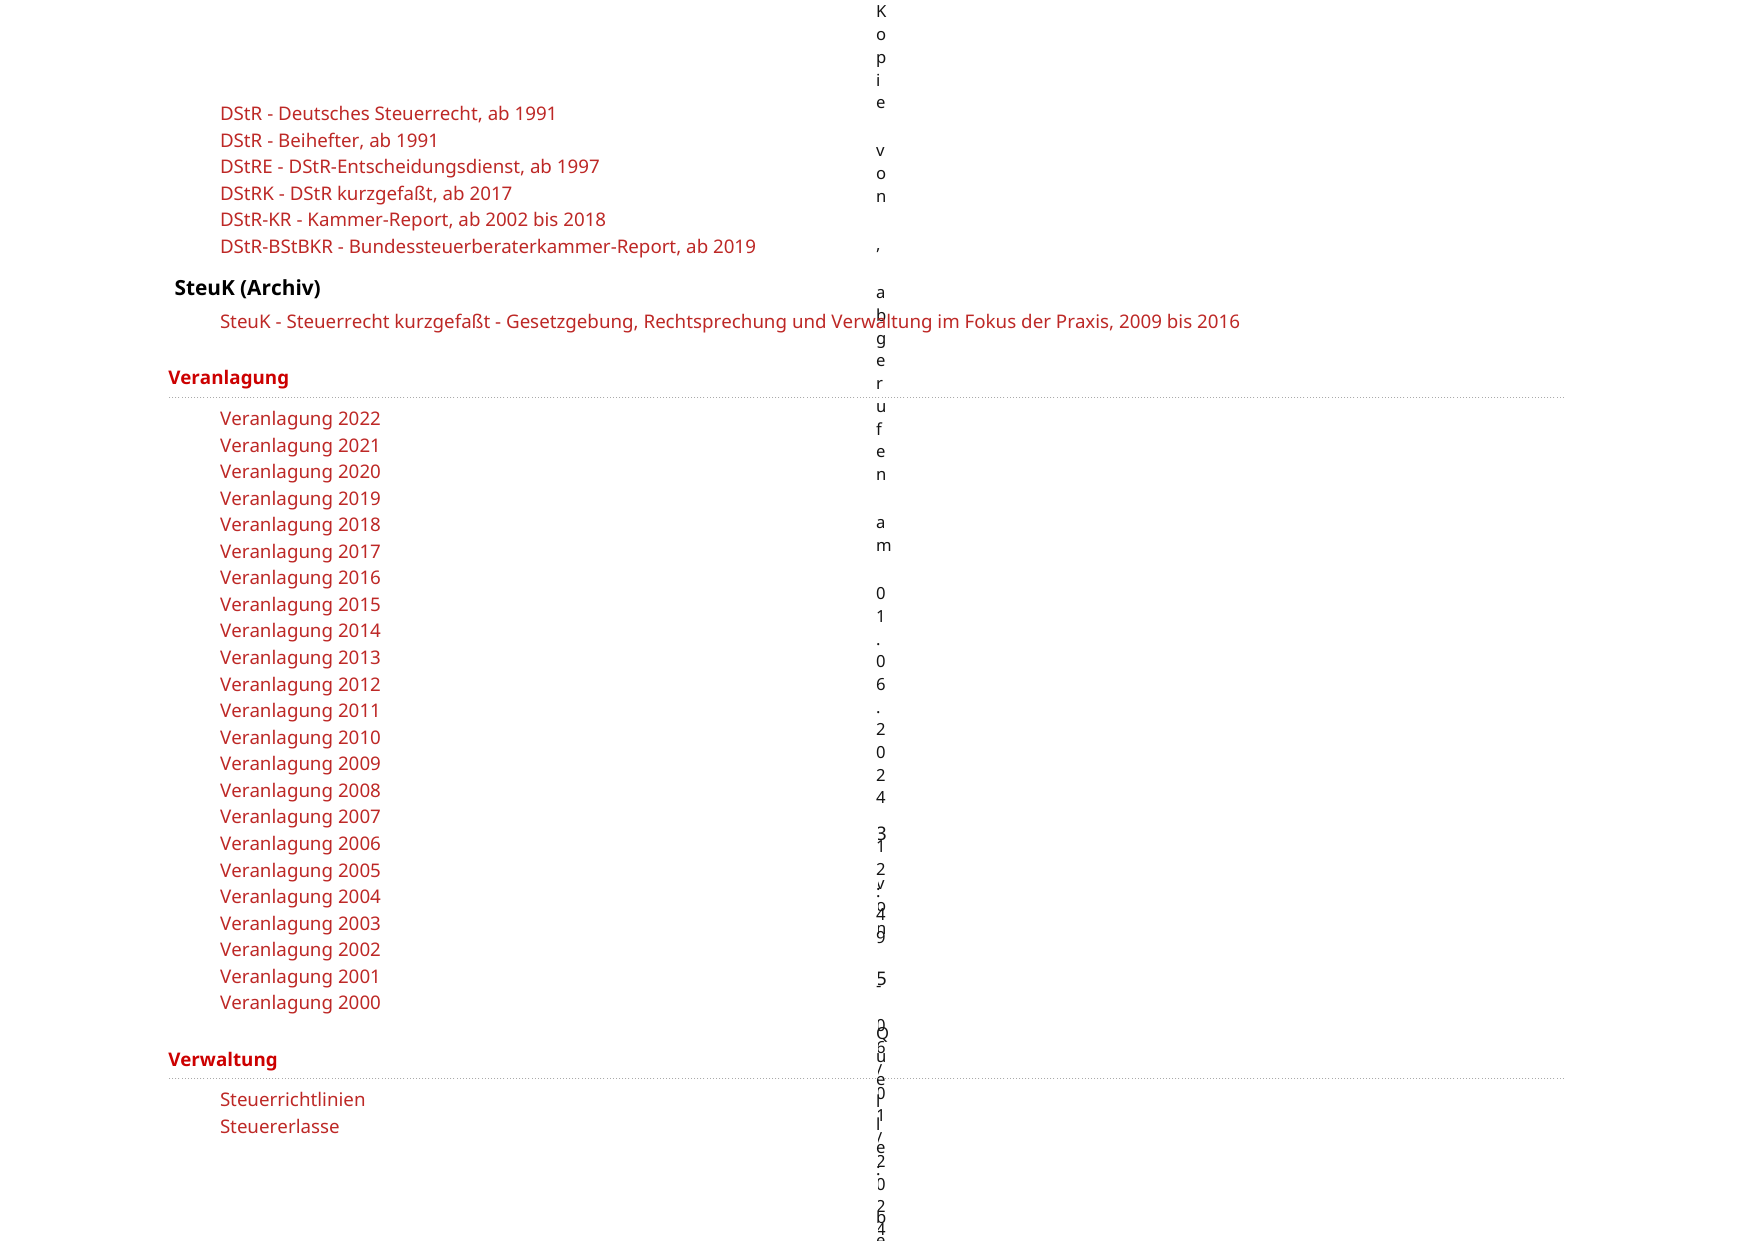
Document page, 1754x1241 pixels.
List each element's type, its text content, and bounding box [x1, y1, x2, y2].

text Veranlagung 2005 [199, 856, 1566, 882]
text DStR-BStBKR - Bundessteuerberaterkammer-Report, ab 2019 [199, 232, 1566, 259]
text DStRK - DStR kurzgefaßt, ab 2017 [199, 179, 1566, 206]
text Veranlagung 2018 [199, 511, 1566, 537]
text Veranlagung 2004 [199, 882, 1566, 909]
text Veranlagung 2010 [199, 723, 1566, 749]
text Veranlagung 2008 [199, 776, 1566, 803]
text DStR - Beihefter, ab 1991 [199, 126, 1566, 152]
text Veranlagung 2006 [199, 829, 1566, 856]
text Veranlagung 2011 [199, 696, 1566, 723]
text Steuerrichtlinien [199, 1086, 1566, 1112]
text Veranlagung 2021 [199, 431, 1566, 457]
text Veranlagung [168, 357, 1564, 398]
text Veranlagung 2013 [199, 643, 1566, 670]
text DStRE - DStR-Entscheidungsdienst, ab 1997 [199, 152, 1566, 179]
text SteuK (Archiv) [168, 259, 1564, 306]
text Verwaltung [168, 1039, 1564, 1079]
text Veranlagung 2015 [199, 590, 1566, 617]
text Veranlagung 2017 [199, 537, 1566, 564]
text Veranlagung 2016 [199, 564, 1566, 590]
text Veranlagung 2003 [199, 909, 1566, 936]
text DStR-KR - Kammer-Report, ab 2002 bis 2018 [199, 206, 1566, 232]
text Veranlagung 2007 [199, 803, 1566, 829]
text Veranlagung 2020 [199, 457, 1566, 484]
text Veranlagung 2001 [199, 962, 1566, 989]
text SteuK - Steuerrecht kurzgefaßt - Gesetzgebung, Rechtsprechung und Verwaltung im Fokus der Praxis, 2009 bis 2016 [220, 307, 1566, 334]
text DStR - Deutsches Steuerrecht, ab 1991 [220, 99, 1566, 126]
text Veranlagung 2012 [199, 670, 1566, 696]
text Steuererlasse [199, 1112, 1566, 1139]
text Veranlagung 2014 [199, 617, 1566, 643]
text Veranlagung 2002 [199, 936, 1566, 962]
text Veranlagung 2019 [199, 484, 1566, 511]
text Veranlagung 2000 [199, 989, 1566, 1015]
text Veranlagung 2009 [199, 749, 1566, 776]
text Veranlagung 2022 [199, 404, 1566, 431]
